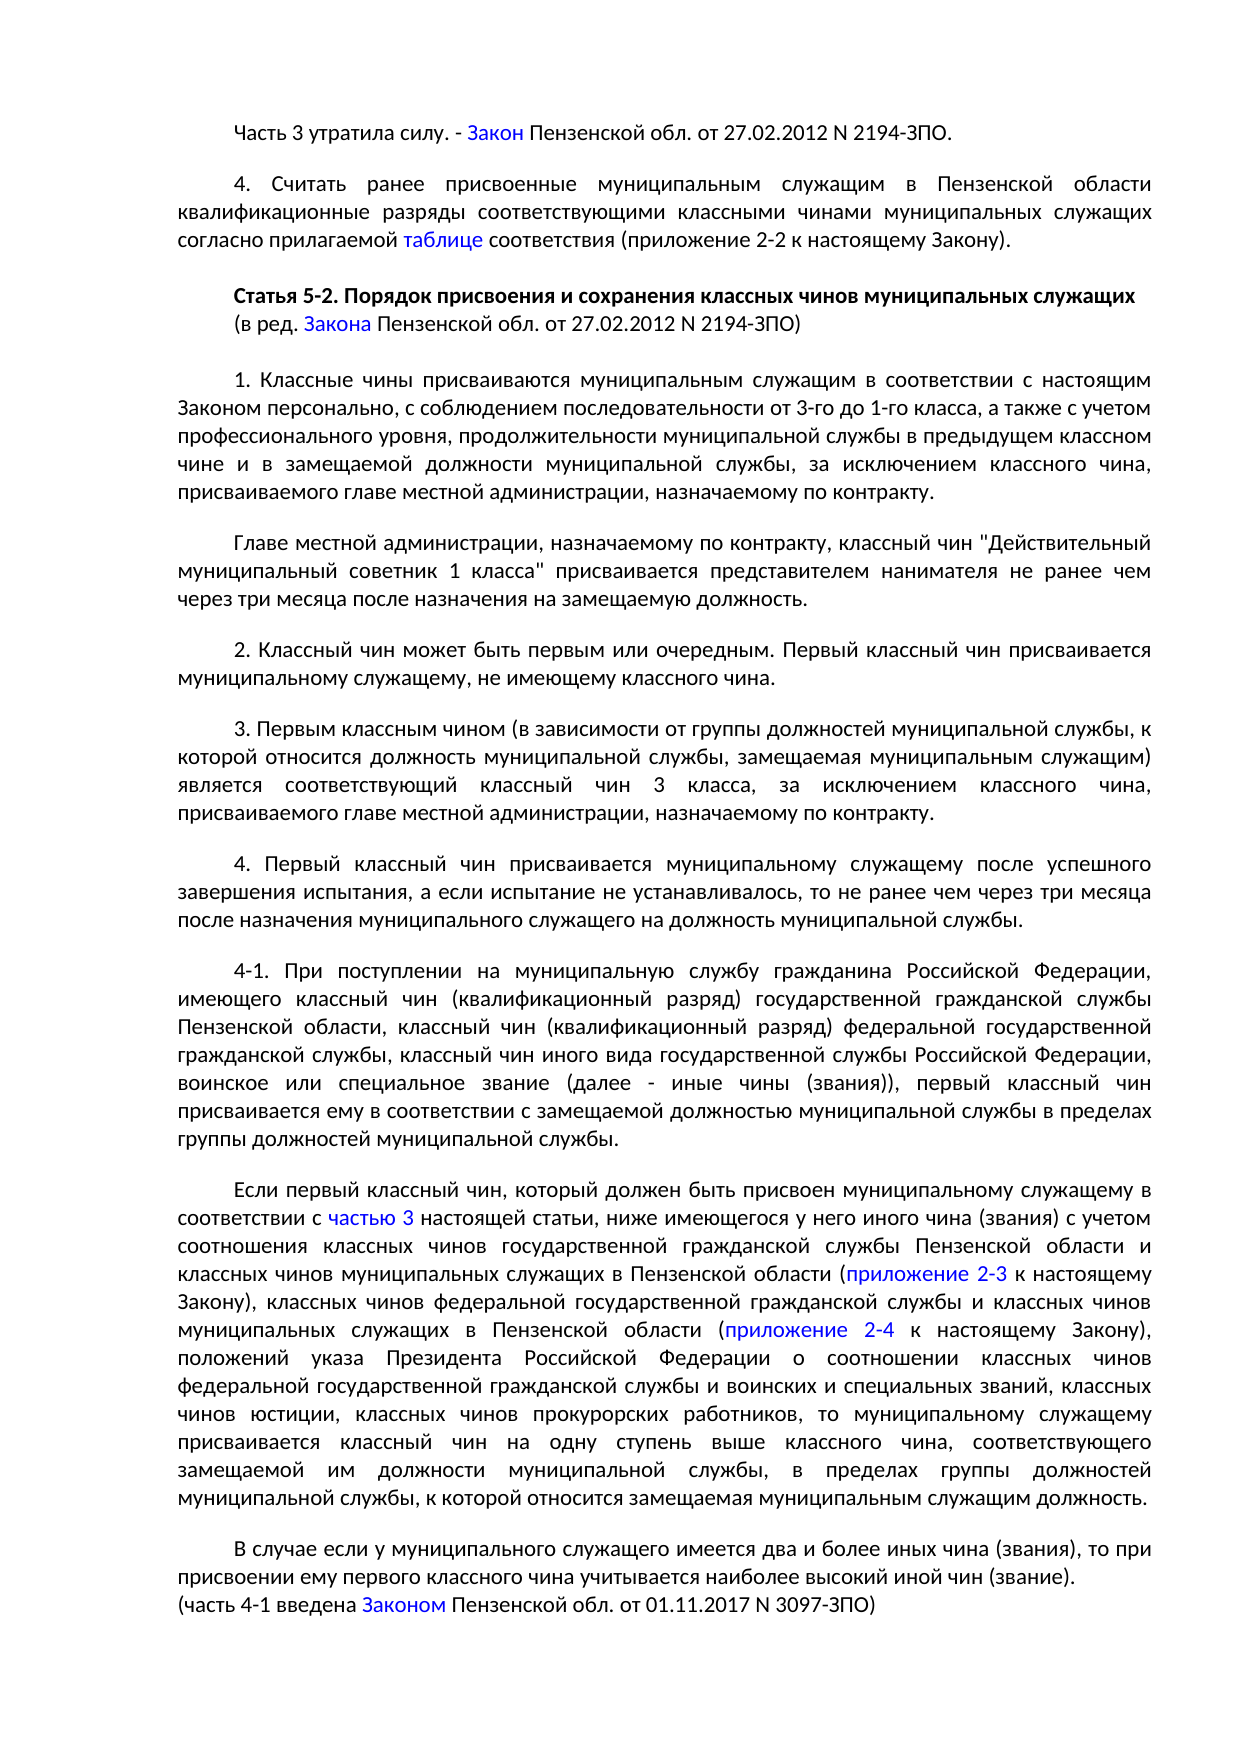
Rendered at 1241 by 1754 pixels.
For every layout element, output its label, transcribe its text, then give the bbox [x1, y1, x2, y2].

text (часть 4-1 введена Законом Пензенской обл. от 01.11.2017 N 3097-ЗПО) [177, 1590, 1152, 1618]
text 4. Считать ранее присвоенные муниципальным служащим в Пензенской области квалификационные разряды соответствующими классными чинами муниципальных служащих согласно прилагаемой таблице соответствия (приложение 2-2 к настоящему Закону). [177, 169, 1152, 253]
text В случае если у муниципального служащего имеется два и более иных чина (звания), то при присвоении ему первого классного чина учитывается наиболее высокий иной чин (звание). [177, 1534, 1152, 1590]
text Если первый классный чин, который должен быть присвоен муниципальному служащему в соответствии с частью 3 настоящей статьи, ниже имеющегося у него иного чина (звания) с учетом соотношения классных чинов государственной гражданской службы Пензенской области и классных чинов муниципальных служащих в Пензенской области (приложение 2-3 к настоящему Закону), классных чинов федеральной государственной гражданской службы и классных чинов муниципальных служащих в Пензенской области (приложение 2-4 к настоящему Закону), положений указа Президента Российской Федерации о соотношении классных чинов федеральной государственной гражданской службы и воинских и специальных званий, классных чинов юстиции, классных чинов прокурорских работников, то муниципальному служащему присваивается классный чин на одну ступень выше классного чина, соответствующего замещаемой им должности муниципальной службы, в пределах группы должностей муниципальной службы, к которой относится замещаемая муниципальным служащим должность. [177, 1175, 1152, 1511]
text 3. Первым классным чином (в зависимости от группы должностей муниципальной службы, к которой относится должность муниципальной службы, замещаемая муниципальным служащим) является соответствующий классный чин 3 класса, за исключением классного чина, присваиваемого главе местной администрации, назначаемому по контракту. [177, 714, 1152, 826]
text 4. Первый классный чин присваивается муниципальному служащему после успешного завершения испытания, а если испытание не устанавливалось, то не ранее чем через три месяца после назначения муниципального служащего на должность муниципальной службы. [177, 849, 1152, 933]
text 2. Классный чин может быть первым или очередным. Первый классный чин присваивается муниципальному служащему, не имеющему классного чина. [177, 635, 1152, 691]
title Статья 5-2. Порядок присвоения и сохранения классных чинов муниципальных служащих [177, 281, 1152, 309]
text (в ред. Закона Пензенской обл. от 27.02.2012 N 2194-ЗПО) [177, 309, 1152, 337]
text 1. Классные чины присваиваются муниципальным служащим в соответствии с настоящим Законом персонально, с соблюдением последовательности от 3-го до 1-го класса, а также с учетом профессионального уровня, продолжительности муниципальной службы в предыдущем классном чине и в замещаемой должности муниципальной службы, за исключением классного чина, присваиваемого главе местной администрации, назначаемому по контракту. [177, 365, 1152, 505]
text Главе местной администрации, назначаемому по контракту, классный чин "Действительный муниципальный советник 1 класса" присваивается представителем нанимателя не ранее чем через три месяца после назначения на замещаемую должность. [177, 528, 1152, 612]
text Часть 3 утратила силу. - Закон Пензенской обл. от 27.02.2012 N 2194-ЗПО. [177, 118, 1152, 146]
text 4-1. При поступлении на муниципальную службу гражданина Российской Федерации, имеющего классный чин (квалификационный разряд) государственной гражданской службы Пензенской области, классный чин (квалификационный разряд) федеральной государственной гражданской службы, классный чин иного вида государственной службы Российской Федерации, воинское или специальное звание (далее - иные чины (звания)), первый классный чин присваивается ему в соответствии с замещаемой должностью муниципальной службы в пределах группы должностей муниципальной службы. [177, 956, 1152, 1152]
